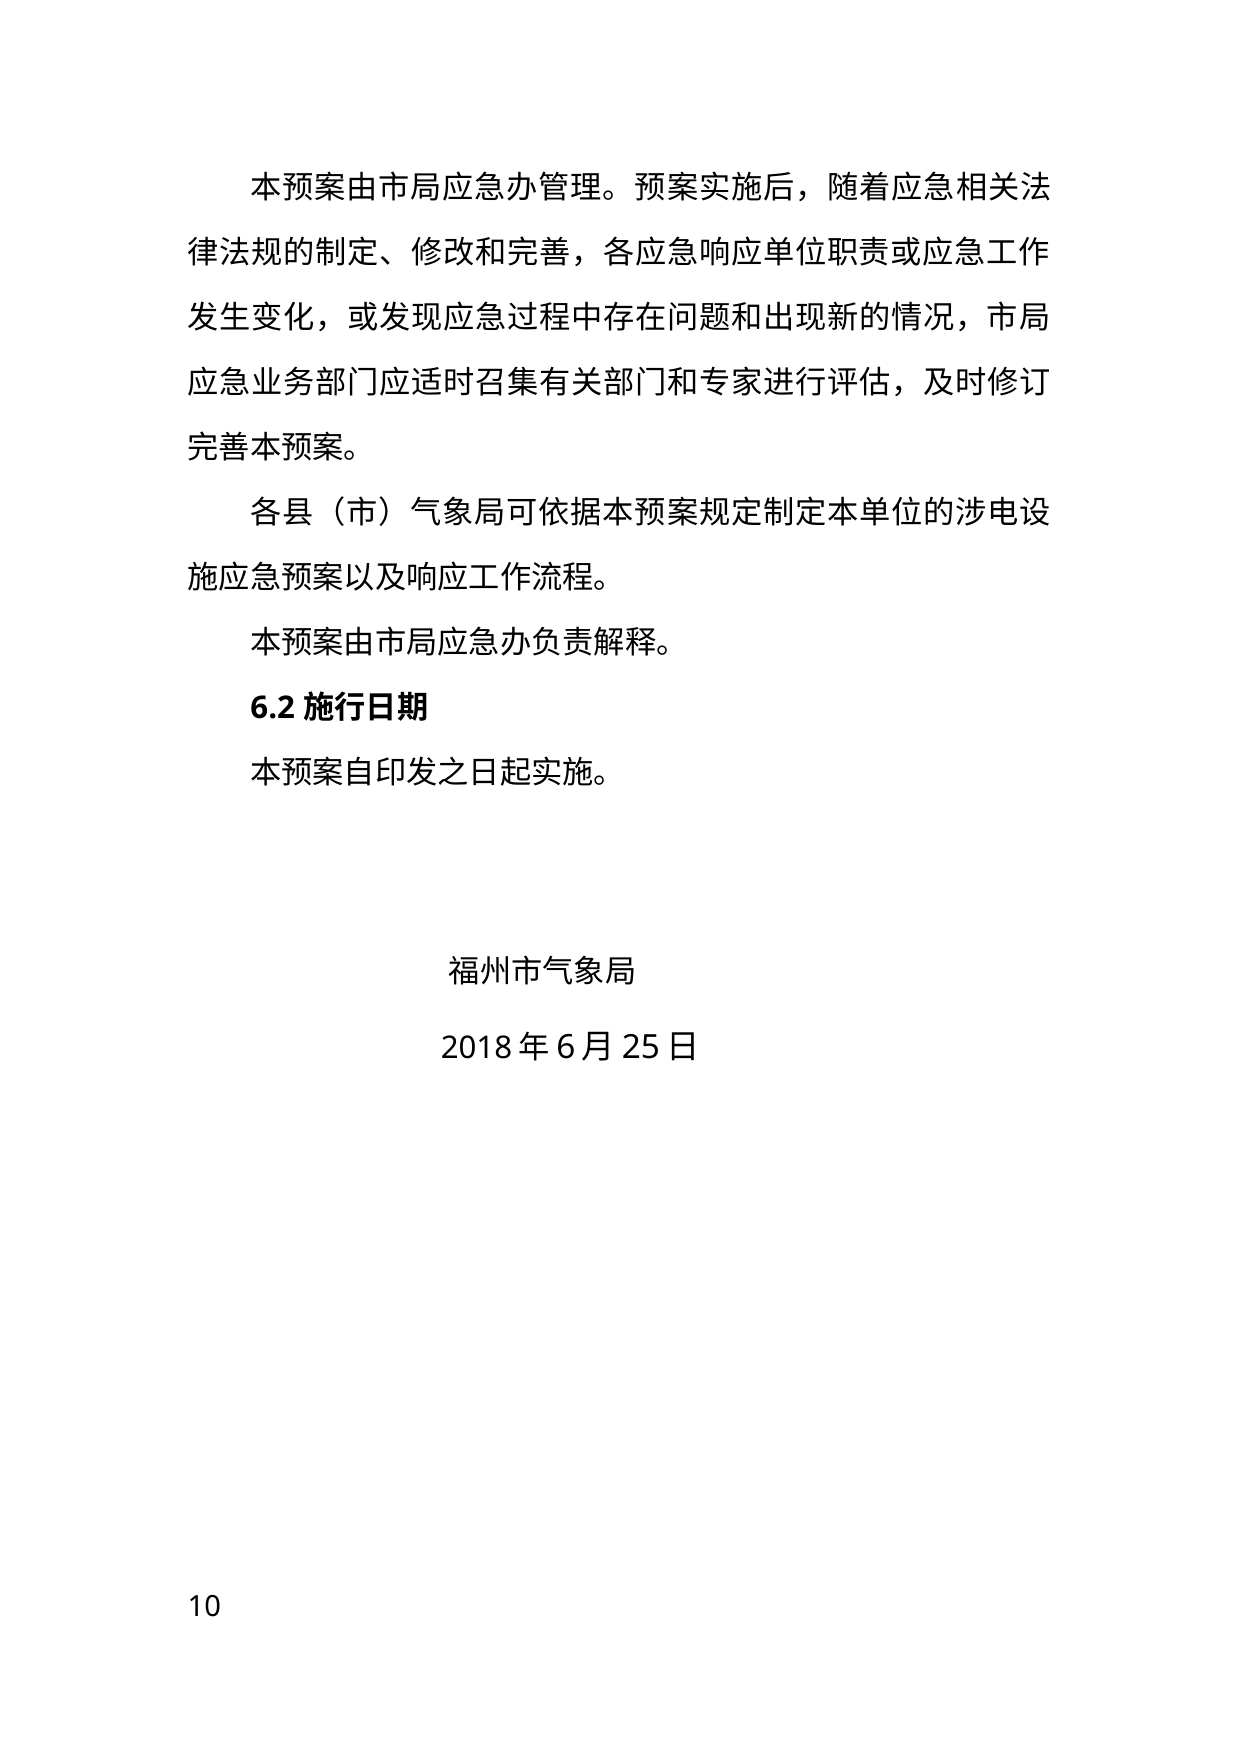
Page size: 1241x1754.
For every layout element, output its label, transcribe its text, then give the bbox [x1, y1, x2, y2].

text 6.2 施行日期 [187, 673, 1053, 738]
text 本预案由市局应急办负责解释。 [187, 608, 1053, 673]
text 本预案由市局应急办管理。预案实施后，随着应急相关法律法规的制定、修改和完善，各应急响应单位职责或应急工作发生变化，或发现应急过程中存在问题和出现新的情况，市局应急业务部门应适时召集有关部门和专家进行评估，及时修订完善本预案。 [187, 153, 1053, 478]
text 2018年6月25日 [197, 1012, 1045, 1077]
text 本预案自印发之日起实施。 [187, 738, 1053, 803]
text 各县（市）气象局可依据本预案规定制定本单位的涉电设施应急预案以及响应工作流程。 [187, 478, 1053, 608]
text 福州市气象局 [197, 936, 1045, 1001]
